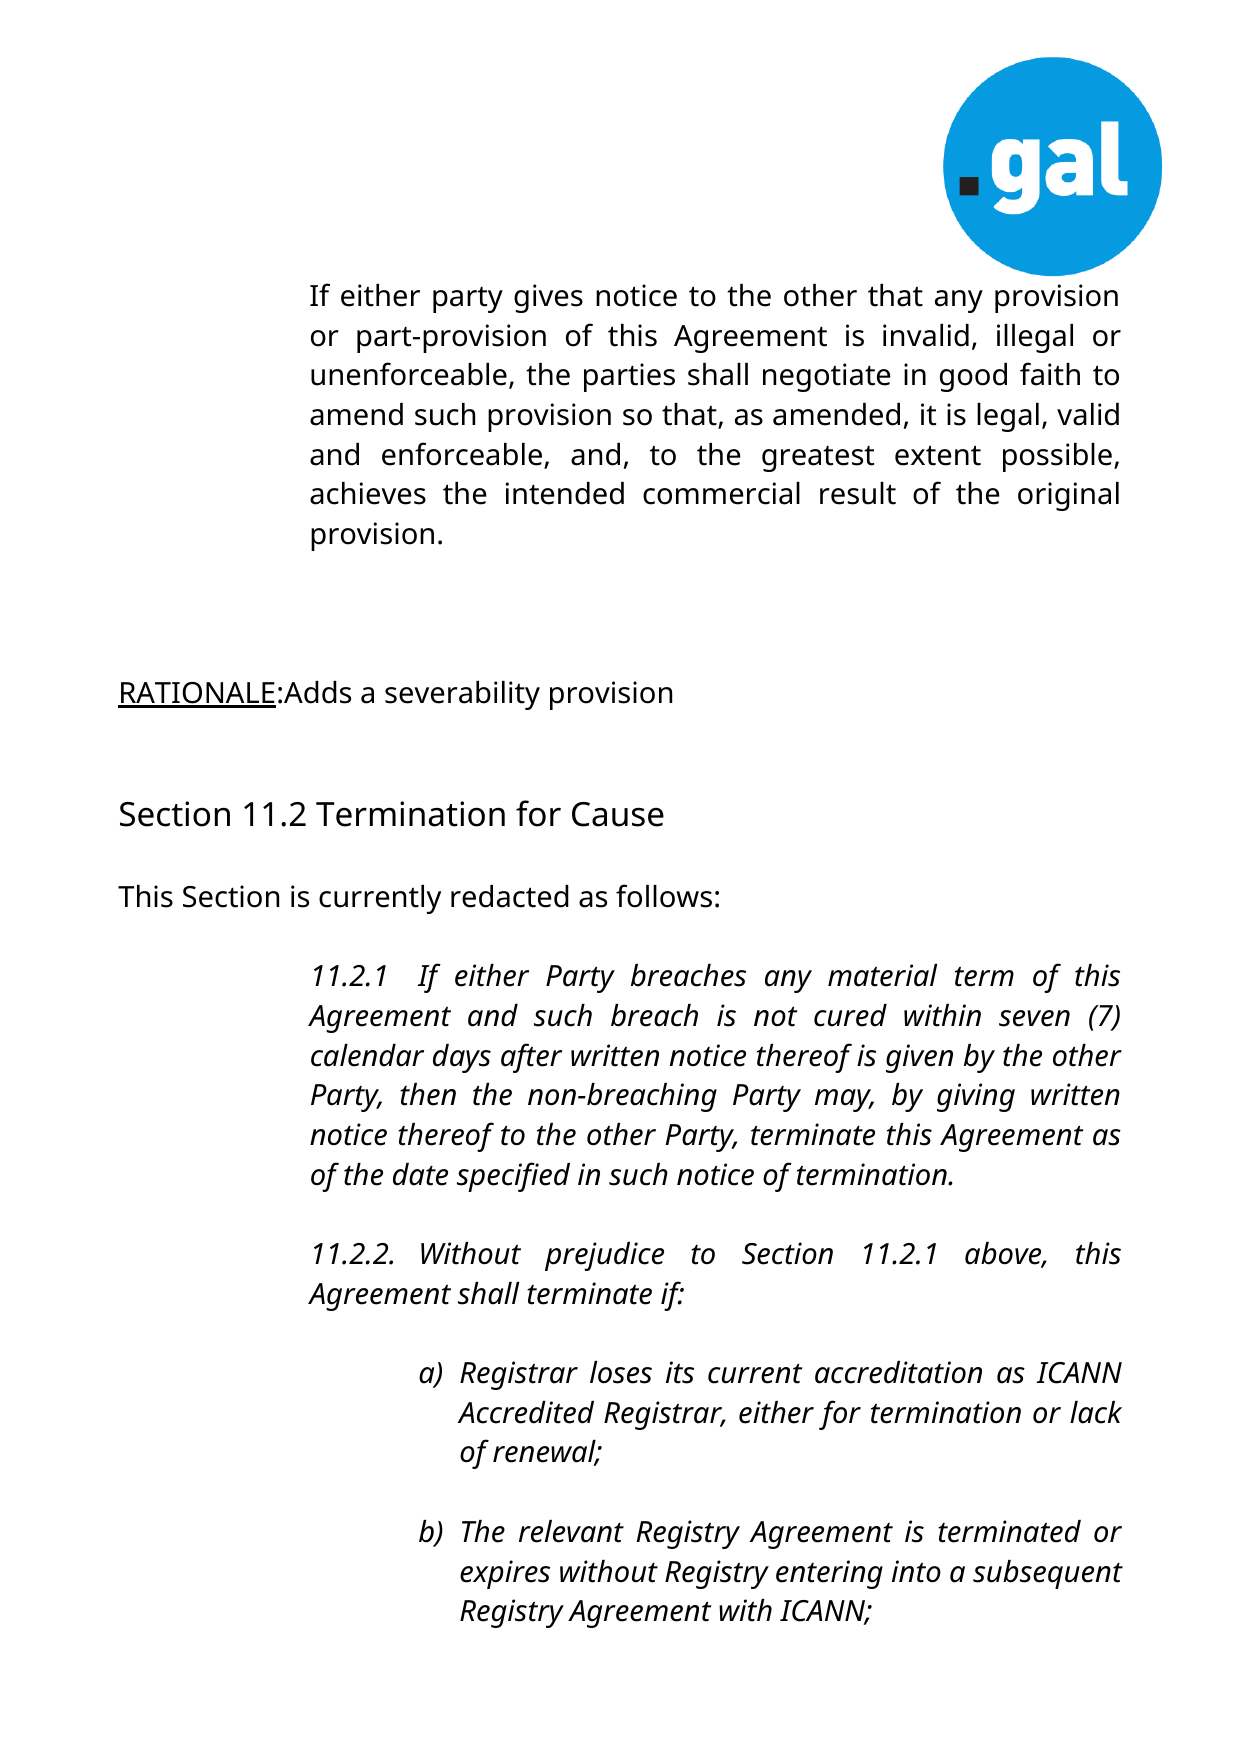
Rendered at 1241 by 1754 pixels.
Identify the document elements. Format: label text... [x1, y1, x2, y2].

picture [897, 23, 1197, 304]
list Registrar loses its current accreditation as ICANN Accredited Registrar, either for termination or lack of renewal; [418, 1352, 1122, 1471]
text RATIONALE:Adds a severability provision [118, 672, 1122, 712]
text This Section is currently redacted as follows: [118, 876, 1122, 916]
picture [1102, 122, 1127, 195]
text 11.2.1 If either Party breaches any material term of this Agreement and such breach is not cured within seven (7) calendar days after written notice thereof is given by the other Party, then the non-breaching Party may, by giving written notice thereof to the other Party, terminate this Agreement as of the date specified in such notice of termination. [309, 956, 1122, 1194]
picture [960, 178, 978, 195]
text 11.2.2. Without prejudice to Section 11.2.1 above, this Agreement shall terminate if: [309, 1233, 1122, 1313]
text Section 11.2 Termination for Cause [118, 791, 1122, 836]
text If either party gives notice to the other that any provision or part-provision of this Agreement is invalid, illegal or unenforceable, the parties shall negotiate in good faith to amend such provision so that, as amended, it is legal, valid and enforceable, and, to the greatest extent possible, achieves the intended commercial result of the original provision. [309, 275, 1122, 553]
picture [1046, 140, 1092, 195]
picture [992, 140, 1039, 214]
list The relevant Registry Agreement is terminated or expires without Registry entering into a subsequent Registry Agreement with ICANN; [418, 1511, 1122, 1630]
